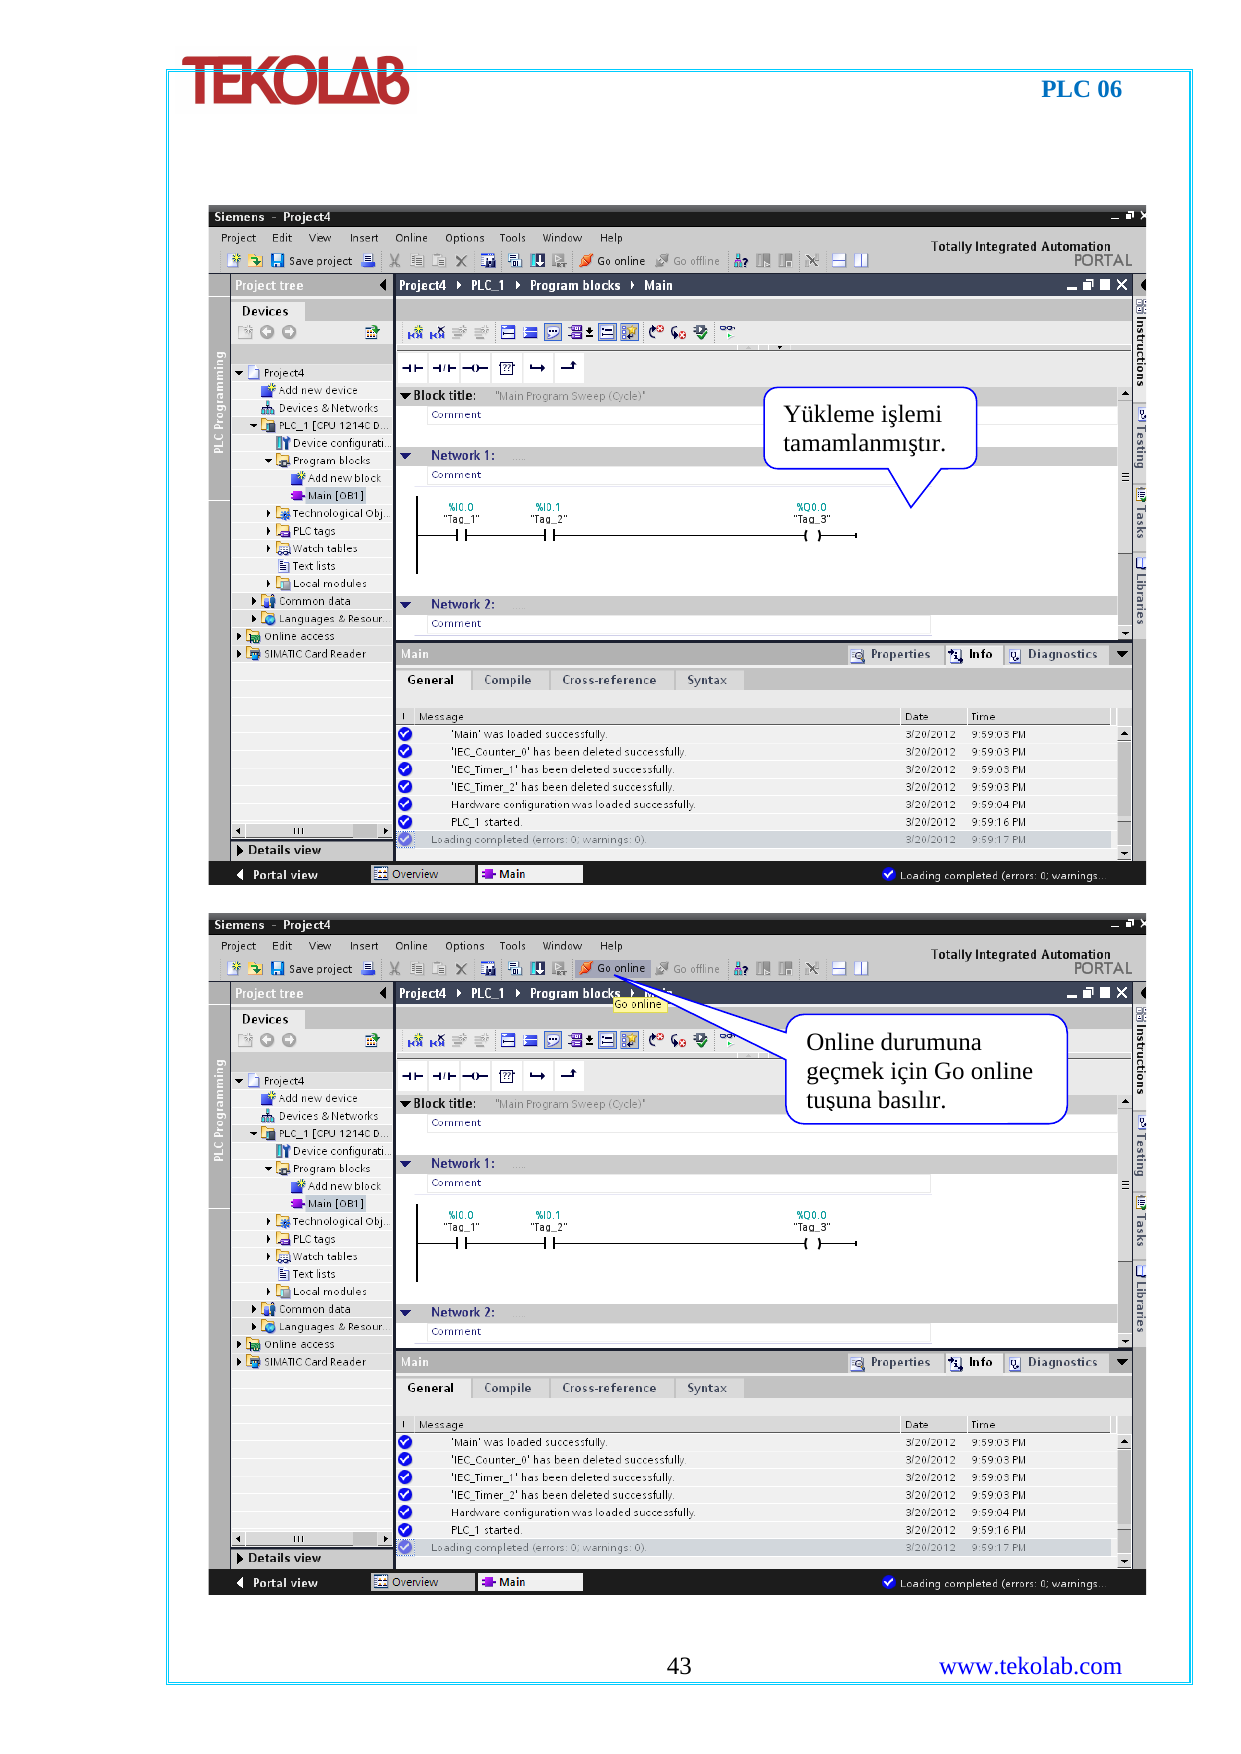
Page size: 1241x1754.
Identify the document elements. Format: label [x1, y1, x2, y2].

picture [175, 46, 418, 68]
picture [175, 73, 418, 114]
picture [208, 205, 1147, 885]
picture [208, 913, 1147, 1595]
